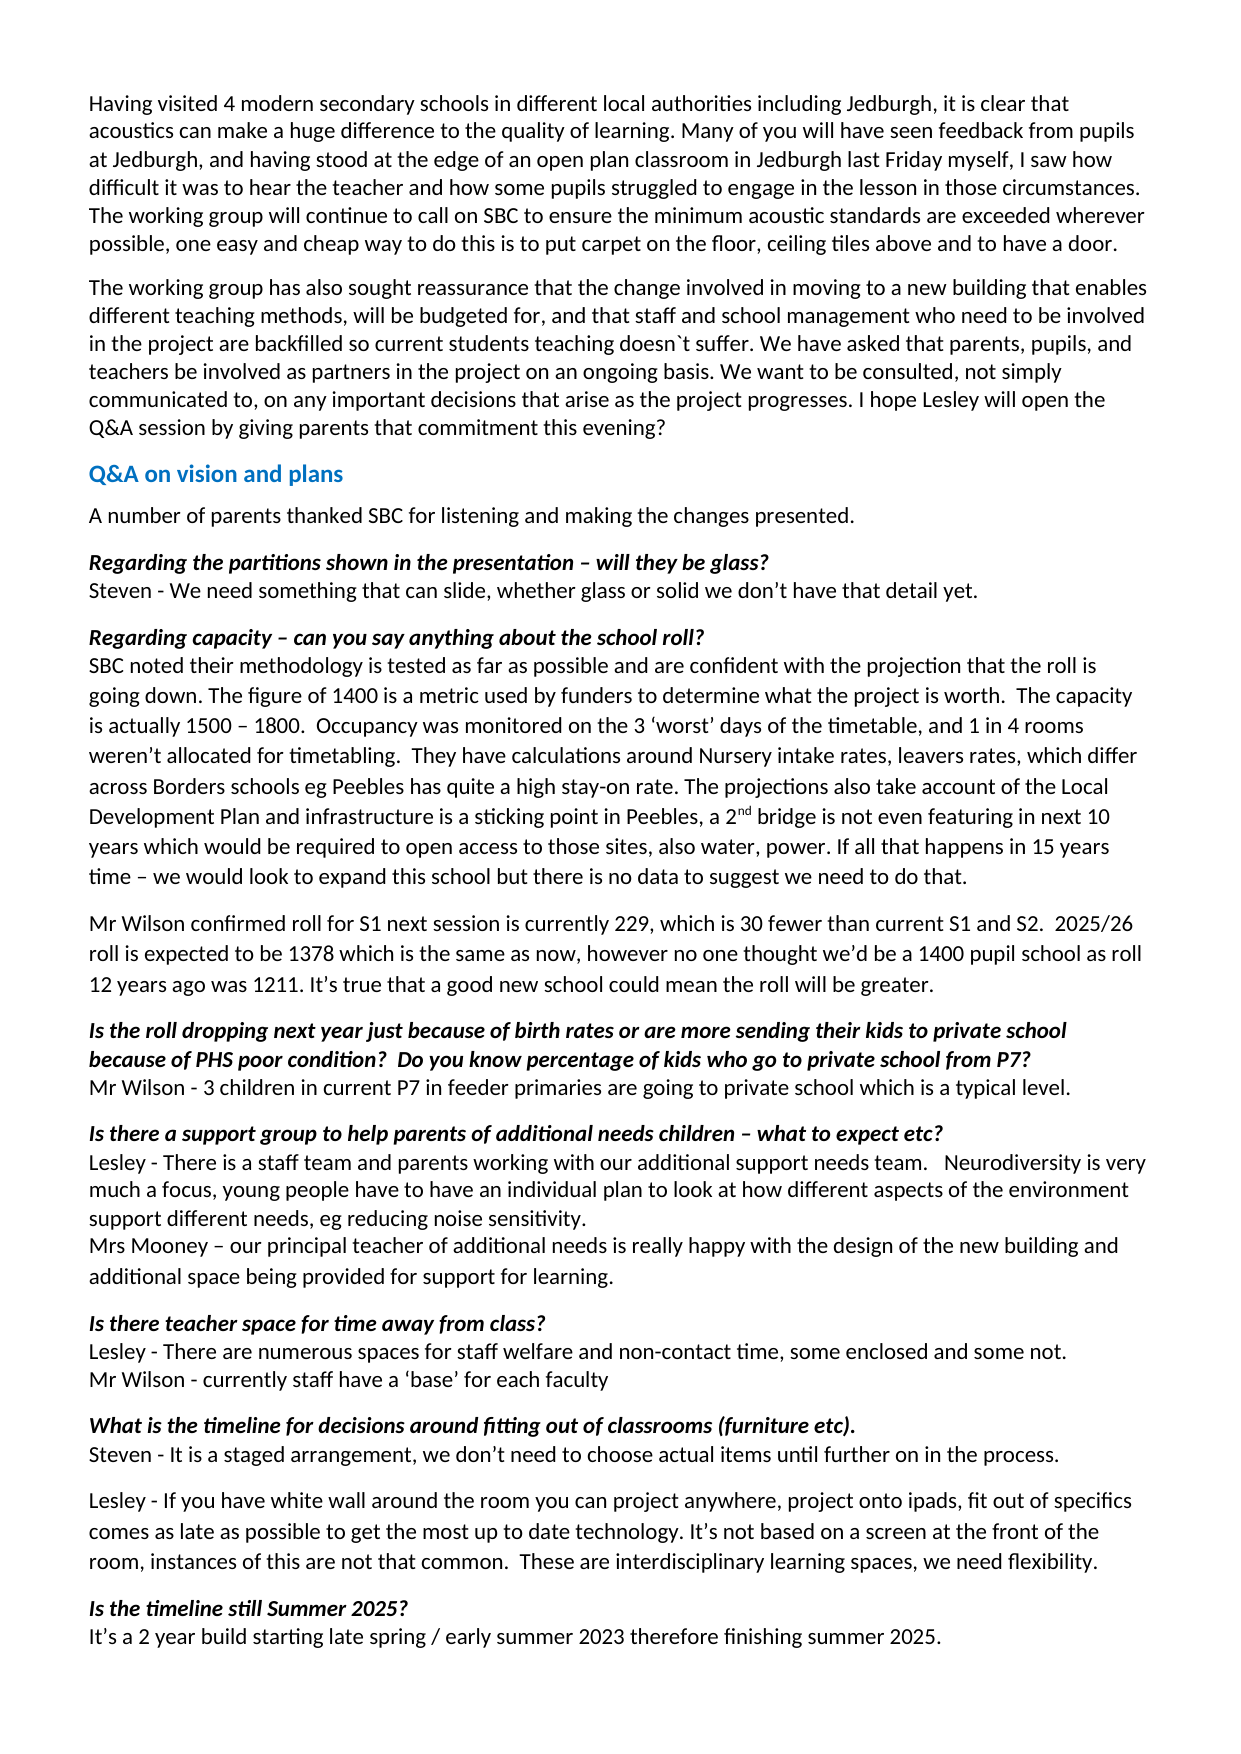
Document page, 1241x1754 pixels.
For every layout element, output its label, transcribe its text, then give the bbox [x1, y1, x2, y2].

text Lesley - If you have white wall around the room you can project anywhere, project onto ipads, fit out of specifics comes as late as possible to get the most up to date technology. It’s not based on a screen at the front of the room, instances of this are not that common. These are interdisciplinary learning spaces, we need flexibility. [89, 1487, 1152, 1575]
text Steven - It is a staged arrangement, we don’t need to choose actual items until further on in the process. [89, 1440, 1152, 1468]
text It’s a 2 year build starting late spring / early summer 2023 therefore finishing summer 2025. [89, 1622, 1152, 1650]
text Regarding the partitions shown in the presentation – will they be glass? [89, 548, 1152, 576]
text Mr Wilson - currently staff have a ‘base’ for each faculty [89, 1365, 1152, 1393]
text The working group has also sought reassurance that the change involved in moving to a new building that enables different teaching methods, will be budgeted for, and that staff and school management who need to be involved in the project are backfilled so current students teaching doesn`t suffer. We have asked that parents, pupils, and teachers be involved as partners in the project on an ongoing basis. We want to be consulted, not simply communicated to, on any important decisions that arise as the project progresses. I hope Lesley will open the Q&A session by giving parents that commitment this evening? [89, 273, 1152, 442]
text Mrs Mooney – our principal teacher of additional needs is really happy with the design of the new building and additional space being provided for support for learning. [89, 1232, 1152, 1290]
text Lesley - There is a staff team and parents working with our additional support needs team. Neurodiversity is very much a focus, young people have to have an individual plan to look at how different aspects of the environment support different needs, eg reducing noise sensitivity. [89, 1148, 1152, 1232]
text Q&A on vision and plans [89, 458, 1152, 489]
text Regarding capacity – can you say anything about the school roll? [89, 623, 1152, 651]
text Having visited 4 modern secondary schools in different local authorities including Jedburgh, it is clear that acoustics can make a huge difference to the quality of learning. Many of you will have seen feedback from pupils at Jedburgh, and having stood at the edge of an open plan classroom in Jedburgh last Friday myself, I saw how difficult it was to hear the teacher and how some pupils struggled to engage in the lesson in those circumstances. The working group will continue to call on SBC to ensure the minimum acoustic standards are exceeded wherever possible, one easy and cheap way to do this is to put carpet on the floor, ceiling tiles above and to have a door. [89, 89, 1152, 257]
text Is there a support group to help parents of additional needs children – what to expect etc? [89, 1119, 1152, 1148]
text Is the roll dropping next year just because of birth rates or are more sending their kids to private school because of PHS poor condition? Do you know percentage of kids who go to private school from P7? [89, 1017, 1152, 1073]
text A number of parents thanked SBC for listening and making the changes presented. [89, 501, 1152, 529]
text Lesley - There are numerous spaces for staff welfare and non-contact time, some enclosed and some not. [89, 1337, 1152, 1365]
text Is the timeline still Summer 2025? [89, 1594, 1152, 1622]
text What is the timeline for decisions around fitting out of classrooms (furniture etc). [89, 1412, 1152, 1440]
text SBC noted their methodology is tested as far as possible and are confident with the projection that the roll is going down. The figure of 1400 is a metric used by funders to determine what the project is worth. The capacity is actually 1500 – 1800. Occupancy was monitored on the 3 ‘worst’ days of the timetable, and 1 in 4 rooms weren’t allocated for timetabling. They have calculations around Nursery intake rates, leavers rates, which differ across Borders schools eg Peebles has quite a high stay-on rate. The projections also take account of the Local Development Plan and infrastructure is a sticking point in Peebles, a 2nd bridge is not even featuring in next 10 years which would be required to open access to those sites, also water, power. If all that happens in 15 years time – we would look to expand this school but there is no data to suggest we need to do that. [89, 651, 1152, 891]
text Mr Wilson - 3 children in current P7 in feeder primaries are going to private school which is a typical level. [89, 1073, 1152, 1101]
text Is there teacher space for time away from class? [89, 1309, 1152, 1337]
text Steven - We need something that can slide, whether glass or solid we don’t have that detail yet. [89, 576, 1152, 604]
text Mr Wilson confirmed roll for S1 next session is currently 229, which is 30 fewer than current S1 and S2. 2025/26 roll is expected to be 1378 which is the same as now, however no one thought we’d be a 1400 pupil school as roll 12 years ago was 1211. It’s true that a good new school could mean the roll will be greater. [89, 909, 1152, 998]
